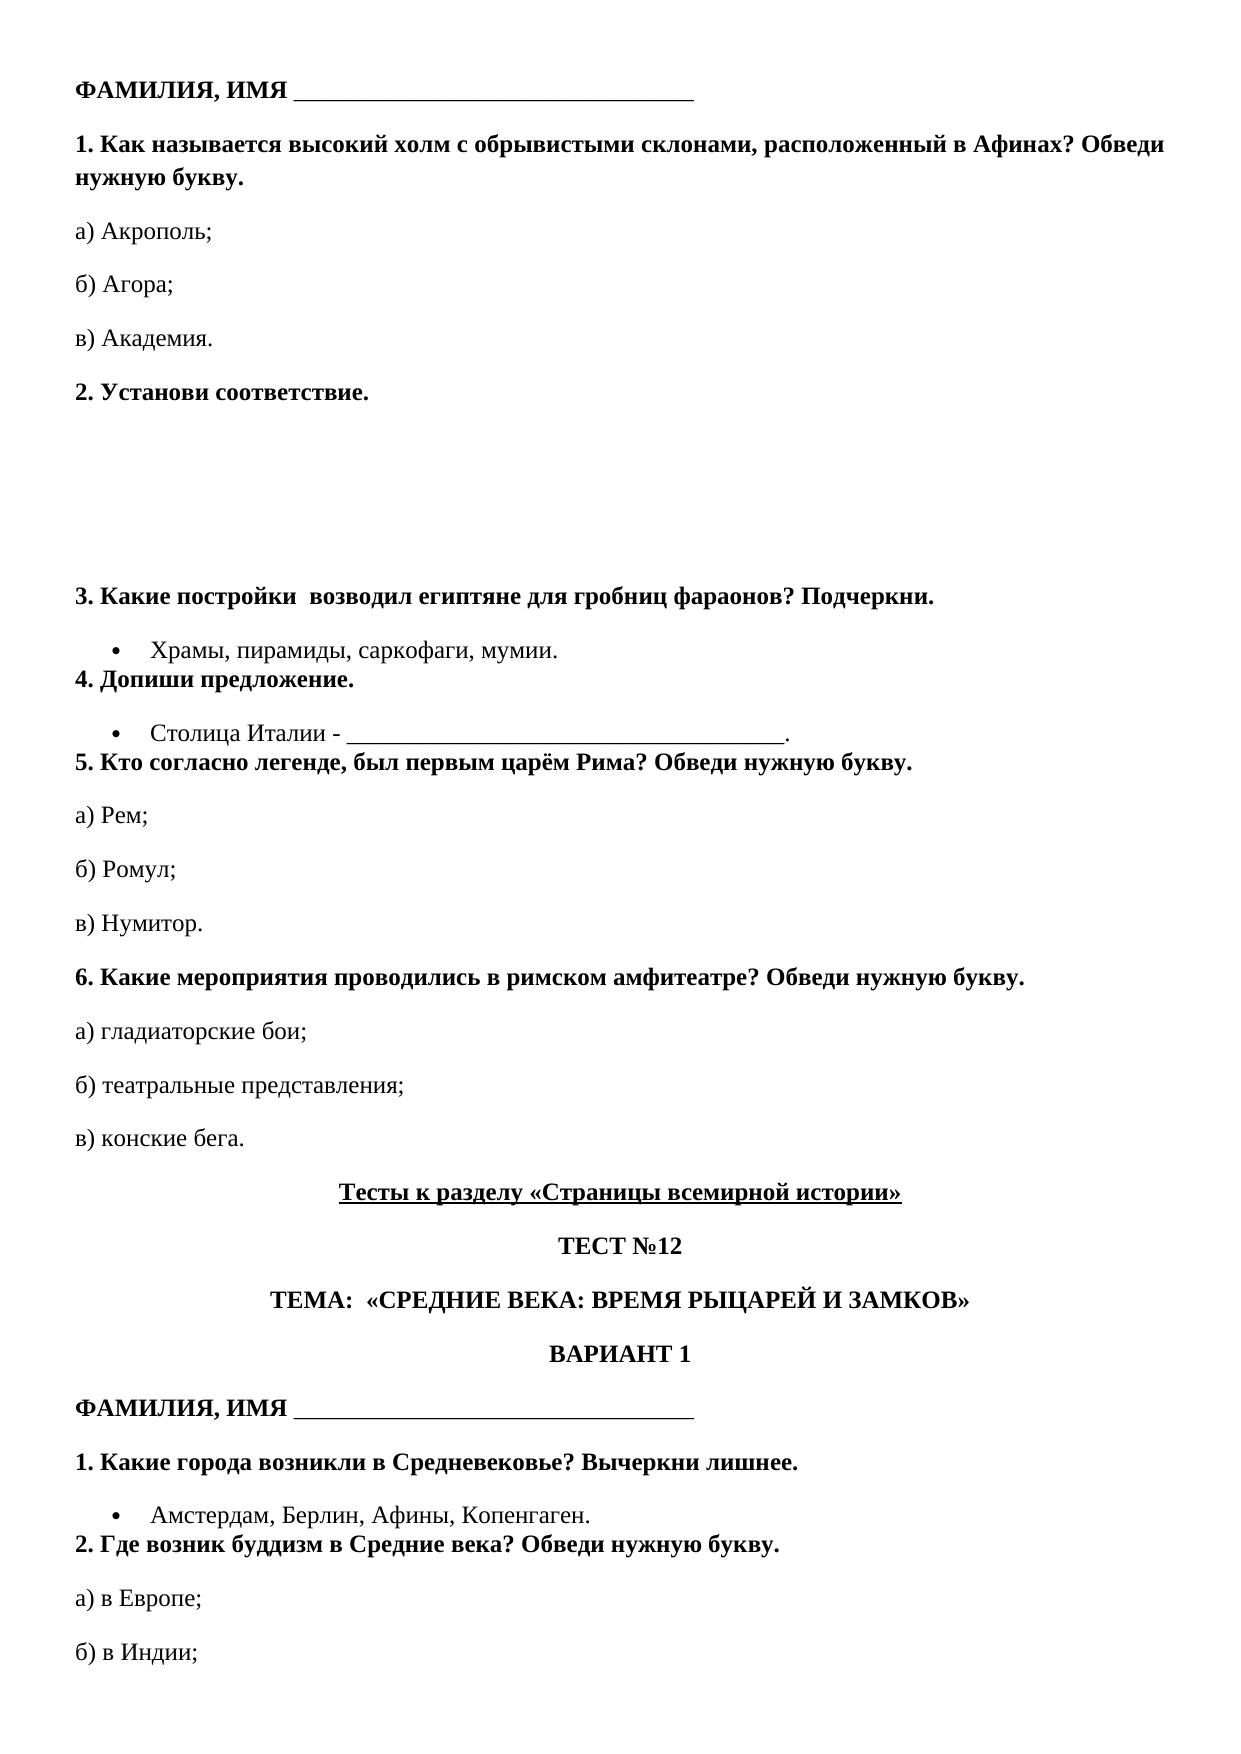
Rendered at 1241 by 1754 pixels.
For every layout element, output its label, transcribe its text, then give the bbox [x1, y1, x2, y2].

list Столица Италии - ___________________________________. [112, 718, 1165, 747]
text а) гладиаторские бои; [75, 1016, 1165, 1044]
text а) в Европе; [75, 1583, 1165, 1612]
text 3. Какие постройки возводил египтяне для гробниц фараонов? Подчеркни. [75, 581, 1165, 610]
text Тесты к разделу «Страницы всемирной истории» [75, 1177, 1165, 1206]
text б) Ромул; [75, 854, 1165, 883]
text б) Агора; [75, 269, 1165, 298]
text в) Академия. [75, 323, 1165, 352]
text ФАМИЛИЯ, ИМЯ ________________________________ [75, 75, 1165, 104]
text 6. Какие мероприятия проводились в римском амфитеатре? Обведи нужную букву. [75, 962, 1165, 991]
list Храмы, пирамиды, саркофаги, мумии. [112, 635, 1165, 664]
text ФАМИЛИЯ, ИМЯ ________________________________ [75, 1393, 1165, 1422]
text ВАРИАНТ 1 [75, 1339, 1165, 1368]
text в) Нумитор. [75, 908, 1165, 937]
text а) Рем; [75, 800, 1165, 829]
text б) театральные представления; [75, 1070, 1165, 1098]
text б) в Индии; [75, 1637, 1165, 1666]
text 4. Допиши предложение. [75, 664, 1165, 693]
text 5. Кто согласно легенде, был первым царём Рима? Обведи нужную букву. [75, 747, 1165, 775]
text 1. Какие города возникли в Средневековье? Вычеркни лишнее. [75, 1447, 1165, 1475]
text 1. Как называется высокий холм с обрывистыми склонами, расположенный в Афинах? Обведи нужную букву. [75, 129, 1165, 191]
text 2. Установи соответствие. [75, 377, 1165, 406]
text а) Акрополь; [75, 216, 1165, 244]
list Амстердам, Берлин, Афины, Копенгаген. [112, 1501, 1165, 1529]
text в) конские бега. [75, 1123, 1165, 1152]
text ТЕМА: «СРЕДНИЕ ВЕКА: ВРЕМЯ РЫЦАРЕЙ И ЗАМКОВ» [75, 1285, 1165, 1314]
text ТЕСТ №12 [75, 1231, 1165, 1260]
text 2. Где возник буддизм в Средние века? Обведи нужную букву. [75, 1529, 1165, 1558]
